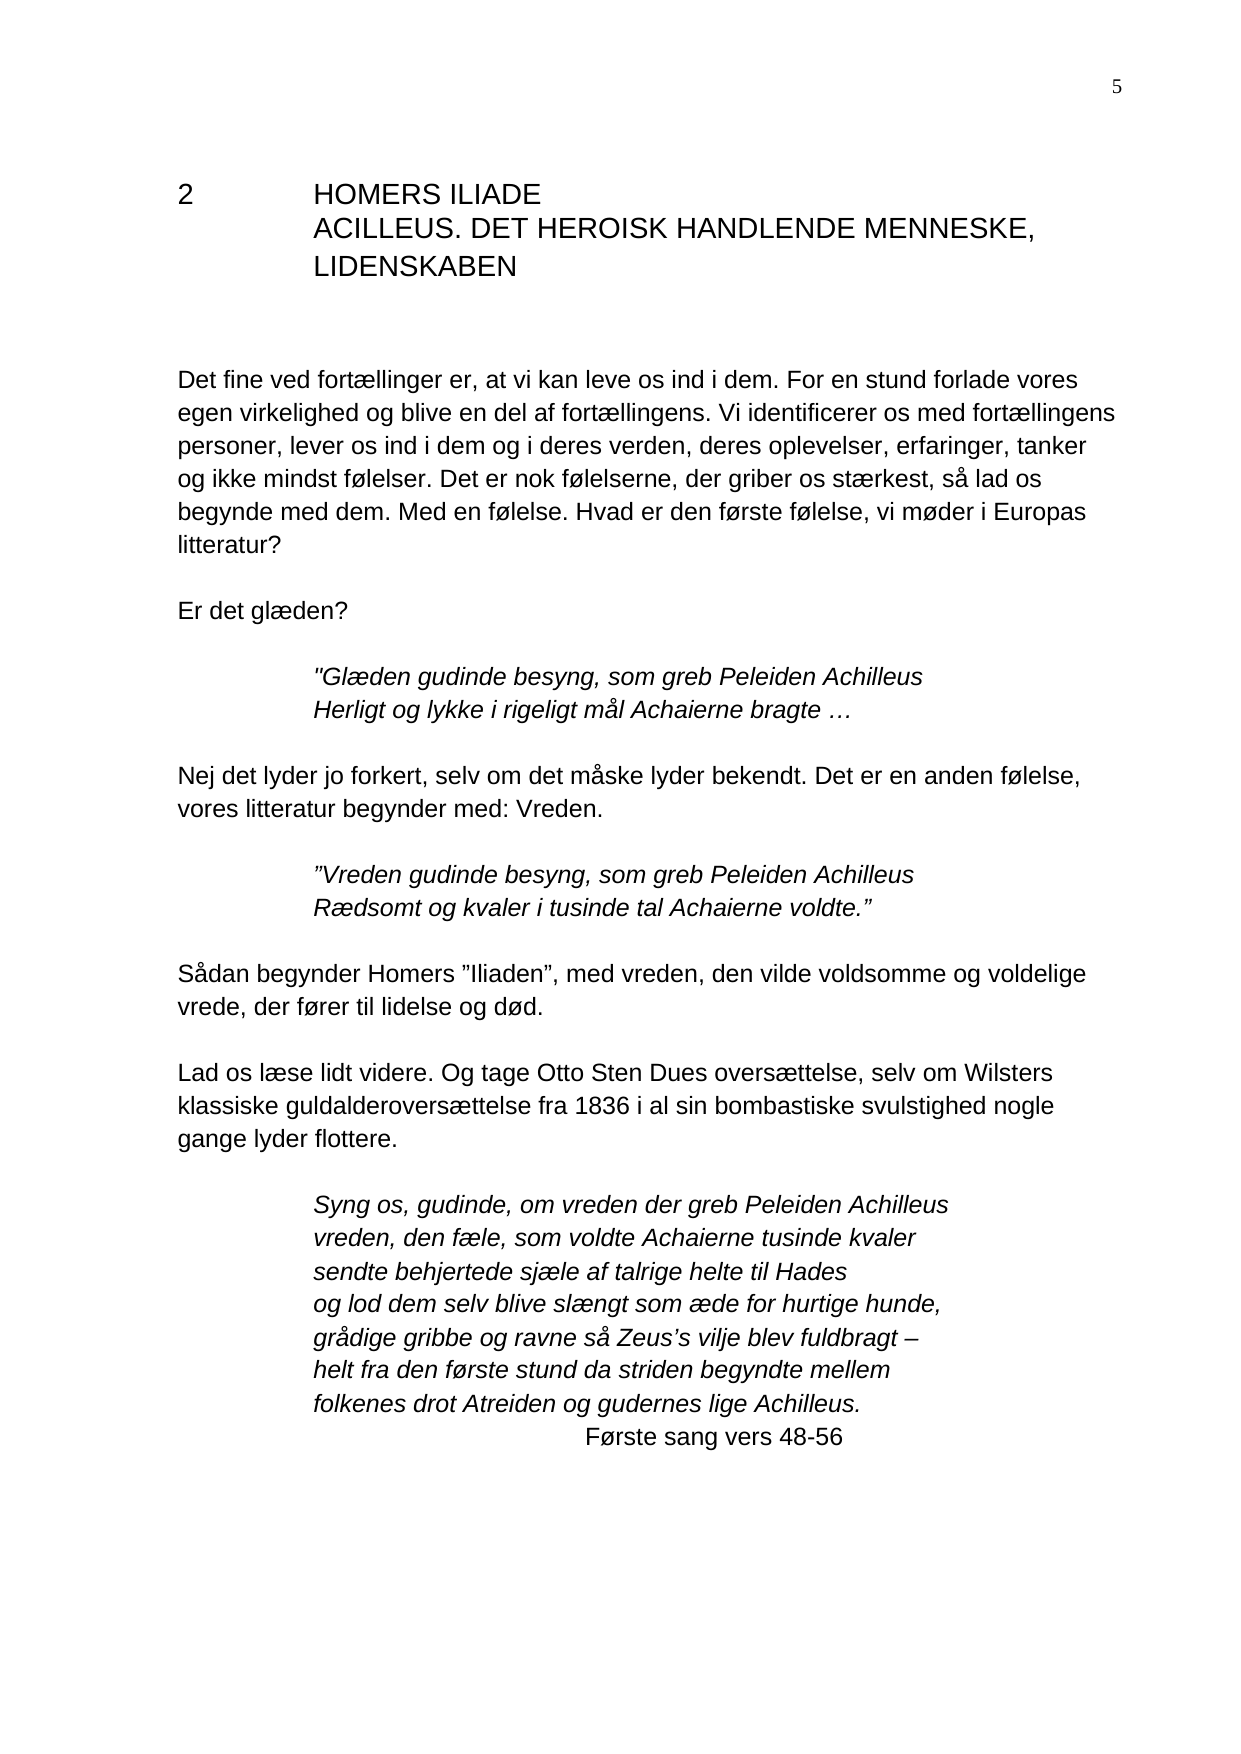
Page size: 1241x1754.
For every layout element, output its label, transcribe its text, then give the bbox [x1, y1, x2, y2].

text ACILLEUS. DET HEROISK HANDLENDE MENNESKE, [177, 211, 1122, 244]
text Nej det lyder jo forkert, selv om det måske lyder bekendt. Det er en anden følelse, vores litteratur begynder med: Vreden. [177, 761, 1122, 823]
text Er det glæden? [177, 596, 1122, 625]
text og lod dem selv blive slængt som æde for hurtige hunde, [177, 1289, 1122, 1318]
text Første sang vers 48-56 [449, 1422, 1122, 1450]
text Sådan begynder Homers ”Iliaden”, med vreden, den vilde voldsomme og voldelige vrede, der fører til lidelse og død. [177, 959, 1122, 1021]
text sendte behjertede sjæle af talrige helte til Hades [177, 1256, 1122, 1285]
text LIDENSKABEN [177, 249, 1122, 283]
text Lad os læse lidt videre. Og tage Otto Sten Dues oversættelse, selv om Wilsters klassiske guldalderoversættelse fra 1836 i al sin bombastiske svulstighed nogle gange lyder flottere. [177, 1058, 1122, 1153]
text grådige gribbe og ravne så Zeus’s vilje blev fuldbragt – [177, 1322, 1122, 1351]
text folkenes drot Atreiden og gudernes lige Achilleus. [177, 1388, 1122, 1417]
text ”Vreden gudinde besyng, som greb Peleiden Achilleus [177, 860, 1122, 889]
text Syng os, gudinde, om vreden der greb Peleiden Achilleus [177, 1190, 1122, 1219]
text Det fine ved fortællinger er, at vi kan leve os ind i dem. For en stund forlade vores egen virkelighed og blive en del af fortællingens. Vi identificerer os med fortællingens personer, lever os ind i dem og i deres verden, deres oplevelser, erfaringer, tanker og ikke mindst følelser. Det er nok følelserne, der griber os stærkest, så lad os begynde med dem. Med en følelse. Hvad er den første følelse, vi møder i Europas litteratur? [177, 365, 1122, 559]
text "Glæden gudinde besyng, som greb Peleiden Achilleus [177, 662, 1122, 691]
text 2 HOMERS ILIADE [177, 177, 1122, 211]
text Herligt og lykke i rigeligt mål Achaierne bragte … [177, 695, 1122, 724]
text Rædsomt og kvaler i tusinde tal Achaierne voldte.” [177, 893, 1122, 922]
text helt fra den første stund da striden begyndte mellem [177, 1356, 1122, 1384]
text vreden, den fæle, som voldte Achaierne tusinde kvaler [177, 1223, 1122, 1252]
